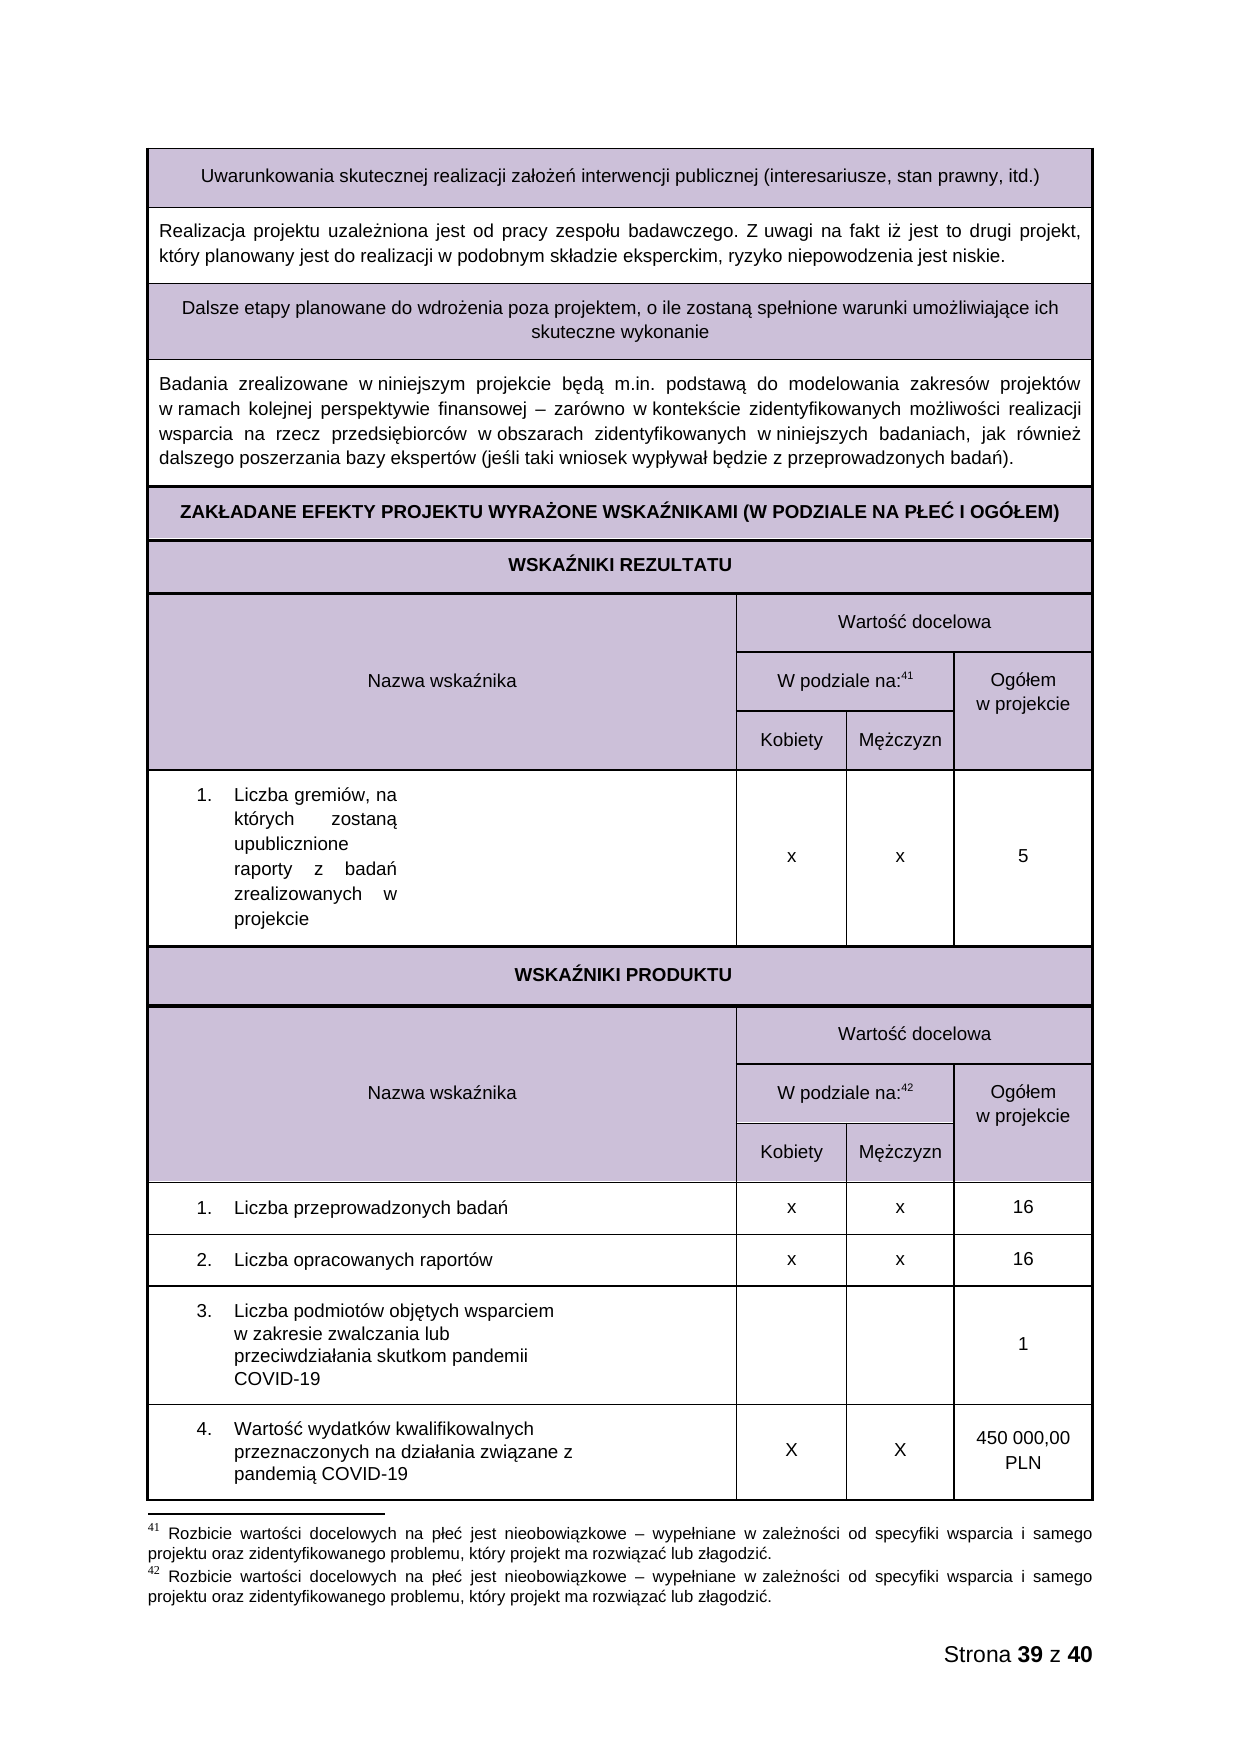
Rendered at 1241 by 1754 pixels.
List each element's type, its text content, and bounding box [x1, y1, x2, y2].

table_cell x [847, 1183, 953, 1233]
table_cell Badania zrealizowane w niniejszym projekcie będą m.in. podstawą do modelowania zakresów projektów w ramach kolejnej perspektywie finansowej – zarówno w kontekście zidentyfikowanych możliwości realizacji wsparcia na rzecz przedsiębiorców w obszarach zidentyfikowanych w niniejszych badaniach, jak również dalszego poszerzania bazy ekspertów (jeśli taki wniosek wypływał będzie z przeprowadzonych badań). [149, 360, 1091, 485]
table_cell Wartość docelowa [737, 595, 1091, 651]
table_cell 450 000,00 PLN [955, 1405, 1091, 1499]
table_cell W podziale na: [737, 1065, 953, 1122]
table_cell W podziale na: [737, 653, 953, 710]
table_cell Mężczyzn [847, 712, 953, 769]
table_cell Liczba opracowanych raportów [149, 1235, 736, 1285]
table_cell X [847, 1405, 953, 1499]
table_cell 16 [955, 1183, 1091, 1233]
table_cell Nazwa wskaźnika [149, 1008, 736, 1181]
table_cell x [737, 771, 846, 945]
table_cell Liczba przeprowadzonych badań [149, 1183, 736, 1233]
table_cell WSKAŹNIKI PRODUKTU [149, 948, 1091, 1004]
table_cell Uwarunkowania skutecznej realizacji założeń interwencji publicznej (interesariusze, stan prawny, itd.) [149, 149, 1091, 207]
table_cell Liczba gremiów, na których zostaną upublicznione raporty z badań zrealizowanych w projekcie [149, 771, 736, 945]
table_cell Liczba podmiotów objętych wsparciem w zakresie zwalczania lub przeciwdziałania skutkom pandemii COVID-19 [149, 1287, 736, 1403]
table_cell x [847, 1235, 953, 1285]
table_cell ZAKŁADANE EFEKTY PROJEKTU WYRAŻONE WSKAŹNIKAMI (W PODZIALE NA PŁEĆ I OGÓŁEM) [149, 488, 1091, 538]
table_cell Realizacja projektu uzależniona jest od pracy zespołu badawczego. Z uwagi na fakt iż jest to drugi projekt, który planowany jest do realizacji w podobnym składzie eksperckim, ryzyko niepowodzenia jest niskie. [149, 208, 1091, 283]
table_cell Wartość docelowa [737, 1008, 1091, 1063]
table_cell 5 [955, 771, 1091, 945]
table_cell x [847, 771, 953, 945]
table_cell [847, 1287, 953, 1403]
table_cell x [737, 1235, 846, 1285]
table_cell WSKAŹNIKI REZULTATU [149, 542, 1091, 592]
table_cell Mężczyzn [847, 1124, 953, 1181]
table_cell Ogółem w projekcie [955, 653, 1091, 769]
table_cell Nazwa wskaźnika [149, 595, 736, 769]
table_cell Dalsze etapy planowane do wdrożenia poza projektem, o ile zostaną spełnione warunki umożliwiające ich skuteczne wykonanie [149, 284, 1091, 359]
table_cell Wartość wydatków kwalifikowalnych przeznaczonych na działania związane z pandemią COVID-19 [149, 1405, 736, 1499]
table_cell 16 [955, 1235, 1091, 1285]
table_cell 1 [955, 1287, 1091, 1403]
table_cell x [737, 1183, 846, 1233]
table_cell Kobiety [737, 712, 846, 769]
table_cell Kobiety [737, 1124, 846, 1181]
table_cell Ogółem w projekcie [955, 1065, 1091, 1181]
table_cell X [737, 1405, 846, 1499]
table_cell [737, 1287, 846, 1403]
